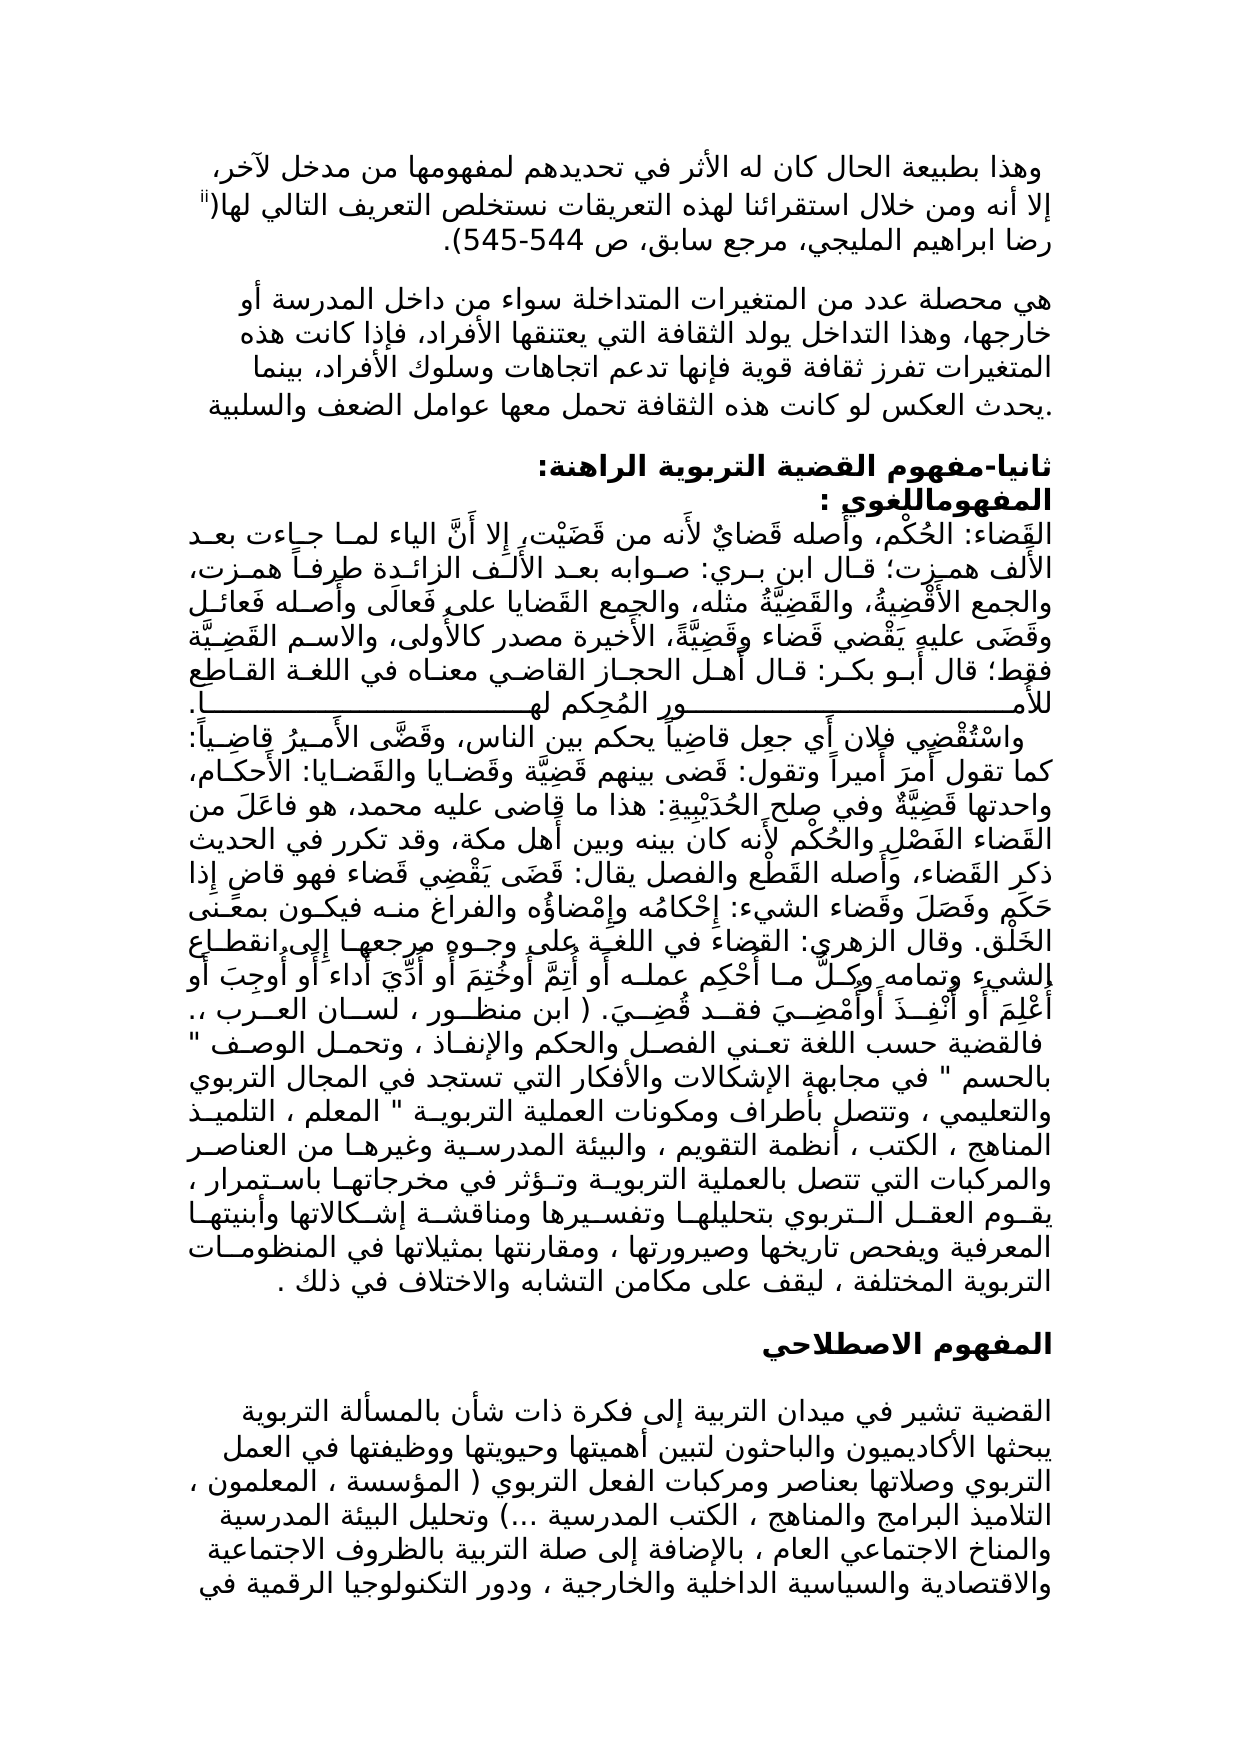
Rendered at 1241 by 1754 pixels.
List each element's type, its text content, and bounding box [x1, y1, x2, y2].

text وهذا بطبيعة الحال كان له الأثر في تحديدهم لمفهومها من مدخل لآخر، إلا أنه ومن خلال استقرائنا لهذه التعريقات نستخلص التعريف التالي لها( رضا ابراهيم المليجي، مرجع سابق، ص 544-545). [187, 150, 1053, 258]
text هي محصلة عدد من المتغيرات المتداخلة سواء من داخل المدرسة أو خارجها، وهذا التداخل يولد الثقافة التي يعتنقها الأفراد، فإذا كانت هذه المتغيرات تفرز ثقافة قوية فإنها تدعم اتجاهات وسلوك الأفراد، بينما يحدث العكس لو كانت هذه الثقافة تحمل معها عوامل الضعف والسلبية. [187, 283, 1053, 424]
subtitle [187, 1390, 1053, 1600]
subtitle المفهوم الاصطلاحي [187, 1327, 1053, 1361]
text المفهوماللغوي : [187, 483, 1053, 517]
text القَضاء: الحُكْم، وأَصله قَضايٌ لأَنه من قَضَيْت، إِلا أَنَّ الياء لما جاءت بعد الأَلف همزت؛ قال ابن بري: صوابه بعد الأَلف الزائدة طرفاً همزت، والجمع الأَقْضِيةُ، والقَضِيَّةُ مثله، والجمع القَضايا على فَعالَى وأَصله فَعائل وقَضَى عليه يَقْضي قَضاء وقَضِيَّةً، الأَخيرة مصدر كالأُولى، والاسم القَضِيَّة فقط؛ قال أَبو بكر: قال أَهل الحجاز القاضي معناه في اللغة القاطِع للأُمور المُحِكم لها. واسْتُقْضِي فلان أَي جعِل قاضِياً يحكم بين الناس، وقَضَّى الأَميرُ قاضِياً: كما تقول أَمرَ أَميراً وتقول: قَضى بينهم قَضِيَّة وقَضايا والقَضايا: الأَحكام، واحدتها قَضِيَّةٌ وفي صلح الحُدَيْبِيةِ: هذا ما قاضى عليه محمد، هو فاعَلَ من القَضاء الفَصْلِ والحُكْم لأَنه كان بينه وبين أَهل مكة، وقد تكرر في الحديث ذكر القَضاء، وأَصله القَطْع والفصل يقال: قَضَى يَقْضِي قَضاء فهو قاضٍ إِذا حَكَم وفَصَلَ وقَضاء الشيء: إِحْكامُه وإِمْضاؤُه والفراغ منه فيكون بمعنى الخَلْق. وقال الزهري: القضاء في اللغة على وجوه مرجعها إِلى انقطاع الشيء وتمامه وكلُّ ما أُحْكِم عمله أَو أُتِمَّ أَوخُتِمَ أَو أُدِّيَ أَداء أَو أُوجِبَ أَو أُعْلِمَ أَو أُنْفِذَ أَوأُمْضِيَ فقد قُضِيَ. ( ابن منظور ، لسان العرب ،. فالقضية حسب اللغة تعني الفصل والحكم والإنفاذ ، وتحمل الوصف " بالحسم " في مجابهة الإشكالات والأفكار التي تستجد في المجال التربوي والتعليمي ، وتتصل بأطراف ومكونات العملية التربوية " المعلم ، التلميذ المناهج ، الكتب ، أنظمة التقويم ، والبيئة المدرسية وغيرها من العناصر والمركبات التي تتصل بالعملية التربوية وتؤثر في مخرجاتها باستمرار ، يقوم العقل التربوي بتحليلها وتفسيرها ومناقشة إشكالاتها وأبنيتها المعرفية ويفحص تاريخها وصيرورتها ، ومقارنتها بمثيلاتها في المنظومات التربوية المختلفة ، ليقف على مكامن التشابه والاختلاف في ذلك . [187, 517, 1053, 1298]
text ثانيا-مفهوم القضية التربوية الراهنة: [187, 449, 1053, 483]
